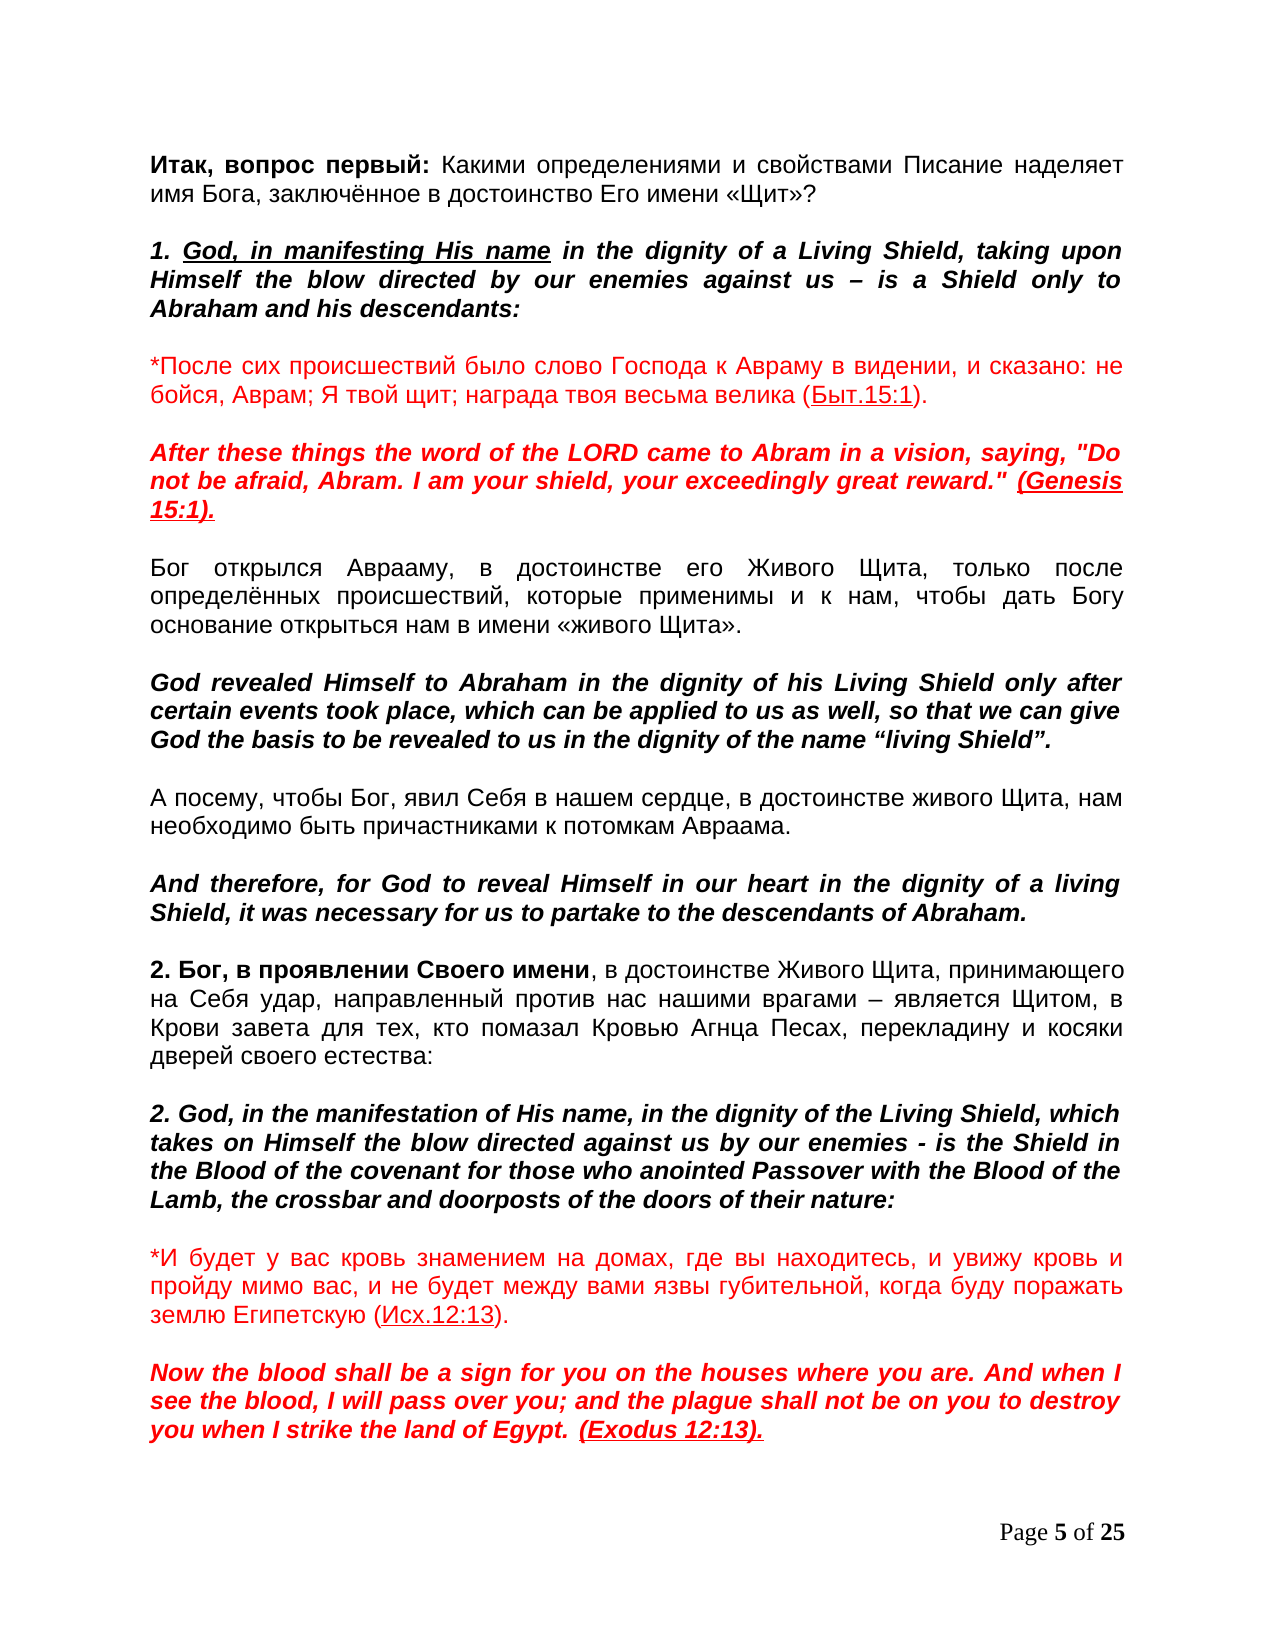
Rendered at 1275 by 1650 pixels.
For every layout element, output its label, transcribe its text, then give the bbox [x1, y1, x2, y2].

text Итак, вопрос первый: Какими определениями и свойствами Писание наделяет имя Бога, заключённое в достоинство Его имени «Щит»? [150, 150, 1125, 207]
text Бог открылся Аврааму, в достоинстве его Живого Щита, только после определённых происшествий, которые применимы и к нам, чтобы дать Богу основание открыться нам в имени «живого Щита». [150, 552, 1125, 639]
text God revealed Himself to Abraham in the dignity of his Living Shield only after certain events took place, which can be applied to us as well, so that we can give God the basis to be revealed to us in the dignity of the name “living Shield”. [150, 667, 1125, 754]
text *И будет у вас кровь знамением на домах, где вы находитесь, и увижу кровь и пройду мимо вас, и не будет между вами язвы губительной, когда буду поражать землю Египетскую (Исх.12:13). [150, 1242, 1125, 1329]
text 2. God, in the manifestation of His name, in the dignity of the Living Shield, which takes on Himself the blow directed against us by our enemies - is the Shield in the Blood of the covenant for those who anointed Passover with the Blood of the Lamb, the crossbar and doorposts of the doors of their nature: [150, 1099, 1125, 1214]
text Now the blood shall be a sign for you on the houses where you are. And when I see the blood, I will pass over you; and the plague shall not be on you to destroy you when I strike the land of Egypt. (Exodus 12:13). [150, 1357, 1125, 1444]
text А посему, чтобы Бог, явил Себя в нашем сердце, в достоинстве живого Щита, нам необходимо быть причастниками к потомкам Авраама. [150, 782, 1125, 840]
text And therefore, for God to reveal Himself in our heart in the dignity of a living Shield, it was necessary for us to partake to the descendants of Abraham. [150, 869, 1125, 926]
text 1. God, in manifesting His name in the dignity of a Living Shield, taking upon Himself the blow directed by our enemies against us – is a Shield only to Abraham and his descendants: [150, 236, 1125, 322]
text *После сих происшествий было слово Господа к Авраму в видении, и сказано: не бойся, Аврам; Я твой щит; награда твоя весьма велика (Быт.15:1). [150, 351, 1125, 409]
text 2. Бог, в проявлении Своего имени, в достоинстве Живого Щита, принимающего на Себя удар, направленный против нас нашими врагами – является Щитом, в Крови завета для тех, кто помазал Кровью Агнца Песах, перекладину и косяки дверей своего естества: [150, 955, 1125, 1070]
text After these things the word of the LORD came to Abram in a vision, saying, "Do not be afraid, Abram. I am your shield, your exceedingly great reward." (Genesis 15:1). [150, 437, 1125, 524]
